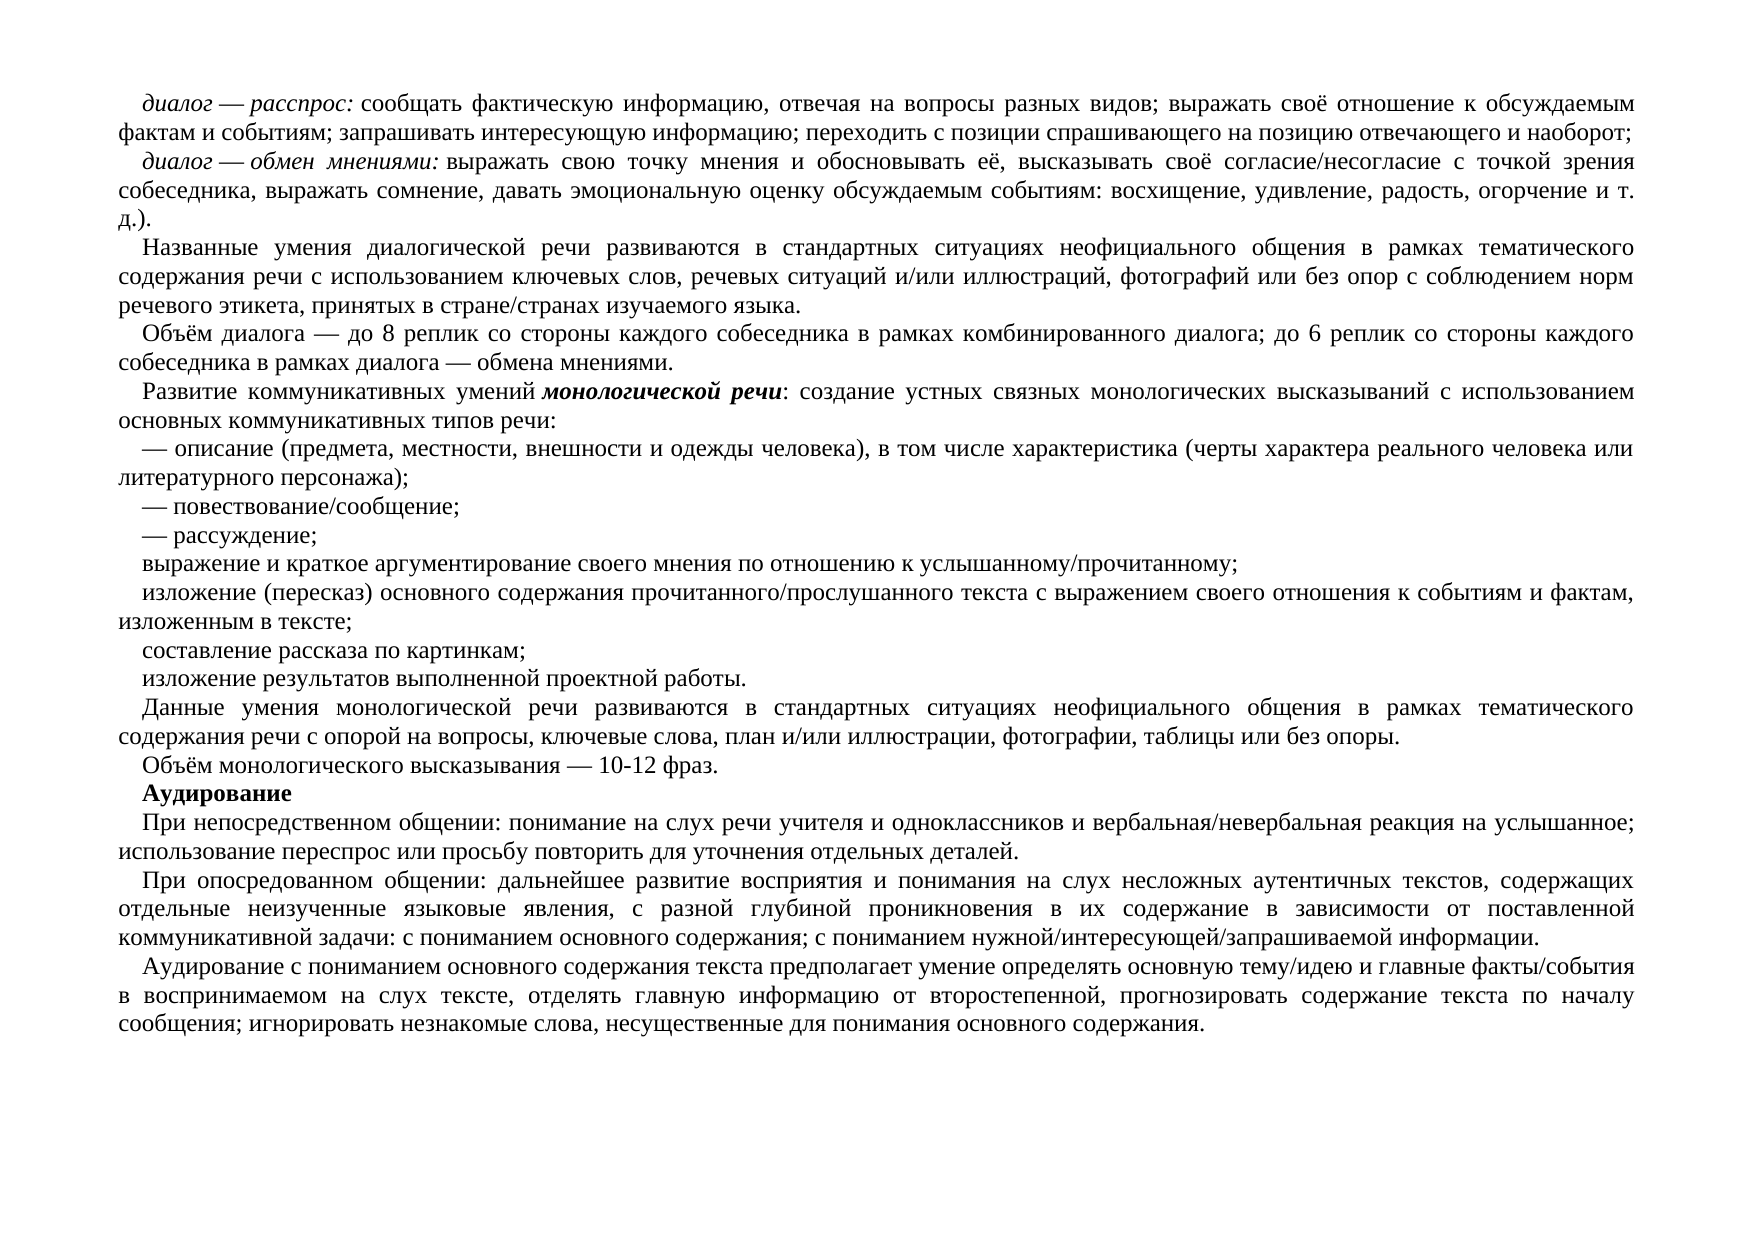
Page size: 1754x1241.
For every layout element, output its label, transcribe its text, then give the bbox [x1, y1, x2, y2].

text выражение и краткое аргументирование своего мнения по отношению к услышанному/прочитанному; [118, 548, 1636, 577]
text Данные умения монологической речи развиваются в стандартных ситуациях неофициального общения в рамках тематического содержания речи с опорой на вопросы, ключевые слова, план и/или иллюстрации, фотографии, таблицы или без опоры. [118, 692, 1636, 750]
text составление рассказа по картинкам; [118, 635, 1636, 663]
text изложение (пересказ) основного содержания прочитанного/прослушанного текста с выражением своего отношения к событиям и фактам, изложенным в тексте; [118, 577, 1636, 635]
text — повествование/сообщение; [118, 491, 1636, 520]
text диалог — расспрос: сообщать фактическую информацию, отвечая на вопросы разных видов; выражать своё отношение к обсуждаемым фактам и событиям; запрашивать интересующую информацию; переходить с позиции спрашивающего на позицию отвечающего и наоборот; [118, 88, 1636, 146]
text Аудирование [118, 778, 1636, 807]
text Развитие коммуникативных умений монологической речи: создание устных связных монологических высказываний с использованием основных коммуникативных типов речи: [118, 376, 1636, 433]
text Объём монологического высказывания — 10-12 фраз. [118, 750, 1636, 778]
text диалог — обмен мнениями: выражать свою точку мнения и обосновывать её, высказывать своё согласие/несогласие с точкой зрения собеседника, выражать сомнение, давать эмоциональную оценку обсуждаемым событиям: восхищение, удивление, радость, огорчение и т. д.). [118, 146, 1636, 232]
text — рассуждение; [118, 520, 1636, 548]
text Названные умения диалогической речи развиваются в стандартных ситуациях неофициального общения в рамках тематического содержания речи с использованием ключевых слов, речевых ситуаций и/или иллюстраций, фотографий или без опор с соблюдением норм речевого этикета, принятых в стране/странах изучаемого языка. [118, 232, 1636, 318]
text изложение результатов выполненной проектной работы. [118, 663, 1636, 692]
text — описание (предмета, местности, внешности и одежды человека), в том числе характеристика (черты характера реального человека или литературного персонажа); [118, 433, 1636, 491]
text При опосредованном общении: дальнейшее развитие восприятия и понимания на слух несложных аутентичных текстов, содержащих отдельные неизученные языковые явления, с разной глубиной проникновения в их содержание в зависимости от поставленной коммуникативной задачи: с пониманием основного содержания; с пониманием нужной/интересующей/запрашиваемой информации. [118, 865, 1636, 951]
text При непосредственном общении: понимание на слух речи учителя и одноклассников и вербальная/невербальная реакция на услышанное; использование переспрос или просьбу повторить для уточнения отдельных деталей. [118, 807, 1636, 865]
text Аудирование с пониманием основного содержания текста предполагает умение определять основную тему/идею и главные факты/события в воспринимаемом на слух тексте, отделять главную информацию от второстепенной, прогнозировать содержание текста по началу сообщения; игнорировать незнакомые слова, несущественные для понимания основного содержания. [118, 951, 1636, 1037]
text Объём диалога — до 8 реплик со стороны каждого собеседника в рамках комбинированного диалога; до 6 реплик со стороны каждого собеседника в рамках диалога — обмена мнениями. [118, 318, 1636, 376]
